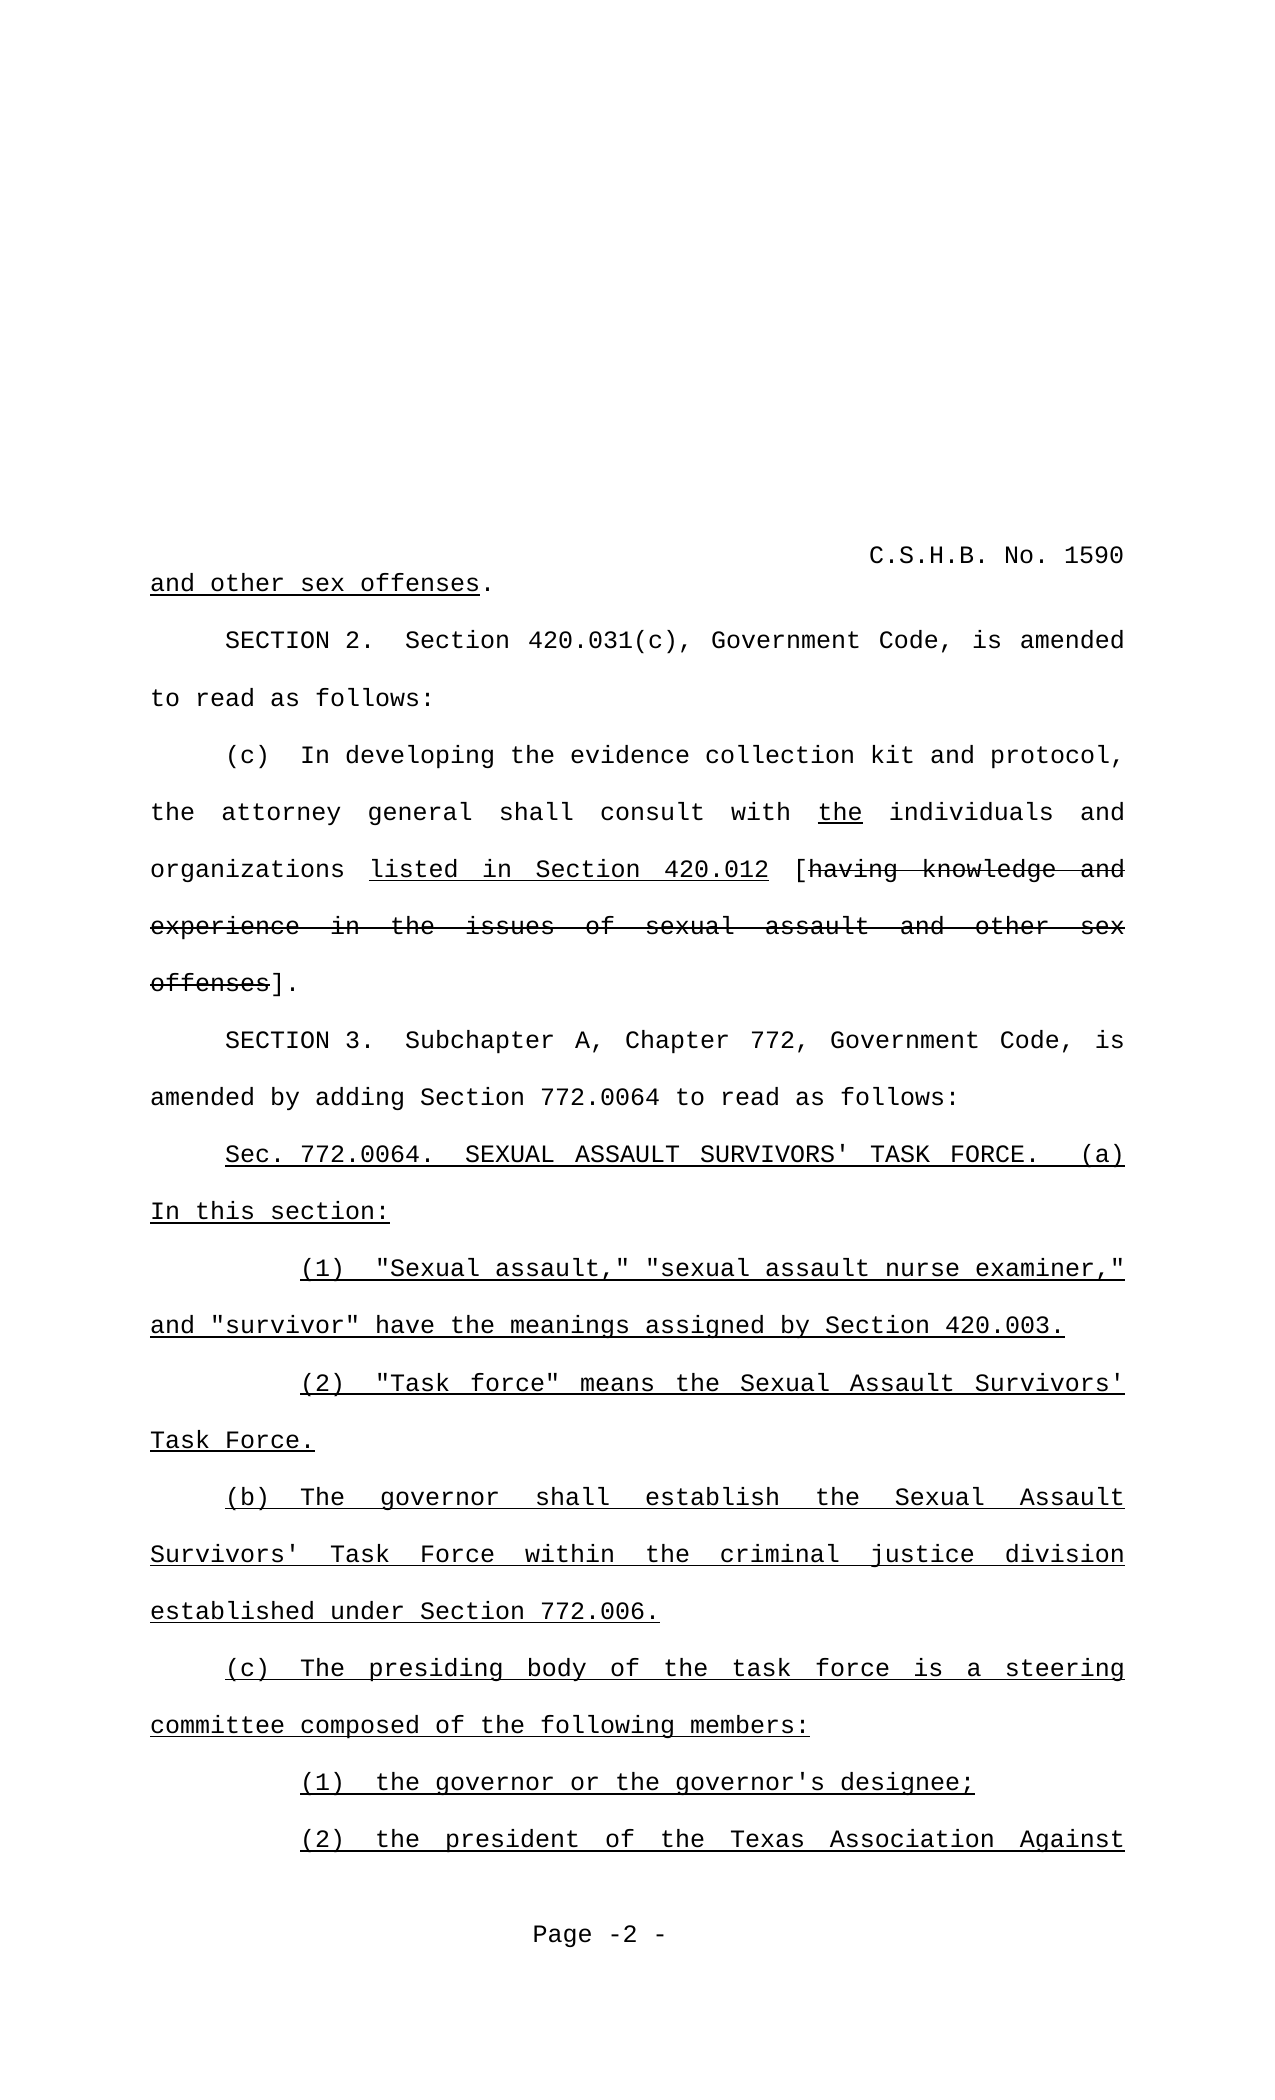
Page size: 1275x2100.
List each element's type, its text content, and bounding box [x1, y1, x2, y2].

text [150, 571, 1125, 599]
text (c) In developing the evidence collection kit and protocol, the attorney general shall consult with the individuals and organizations listed in Section 420.012 [having knowledge and experience in the issues of sexual assault and other sex offenses]. [150, 742, 1125, 927]
text (b) The governor shall establish the Sexual Assault Survivors' Task Force within the criminal justice division established under Section 772.006. [150, 1484, 1125, 1565]
text (b) The governor shall establish the Sexual Assault Survivors' Task Force within the criminal justice division established under Section 772.006. [150, 1566, 1125, 1627]
text SECTION 2. Section 420.031(c), Government Code, is amended to read as follows: [150, 628, 1125, 713]
text (1) "Sexual assault," "sexual assault nurse examiner," and "survivor" have the meanings assigned by Section 420.003. [150, 1256, 1125, 1341]
text (c) The presiding body of the task force is a steering committee composed of the following members: [150, 1655, 1125, 1741]
text (2) "Task force" means the Sexual Assault Survivors' Task Force. [150, 1370, 1125, 1456]
text (c) In developing the evidence collection kit and protocol, the attorney general shall consult with the individuals and organizations listed in Section 420.012 [having knowledge and experience in the issues of sexual assault and other sex offenses]. [150, 929, 1125, 999]
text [150, 1827, 1125, 1855]
text Sec. 772.0064. SEXUAL ASSAULT SURVIVORS' TASK FORCE. (a) In this section: [150, 1142, 1125, 1227]
text (1) the governor or the governor's designee; [150, 1769, 1125, 1798]
text SECTION 3. Subchapter A, Chapter 772, Government Code, is amended by adding Section 772.0064 to read as follows: [150, 1027, 1125, 1113]
